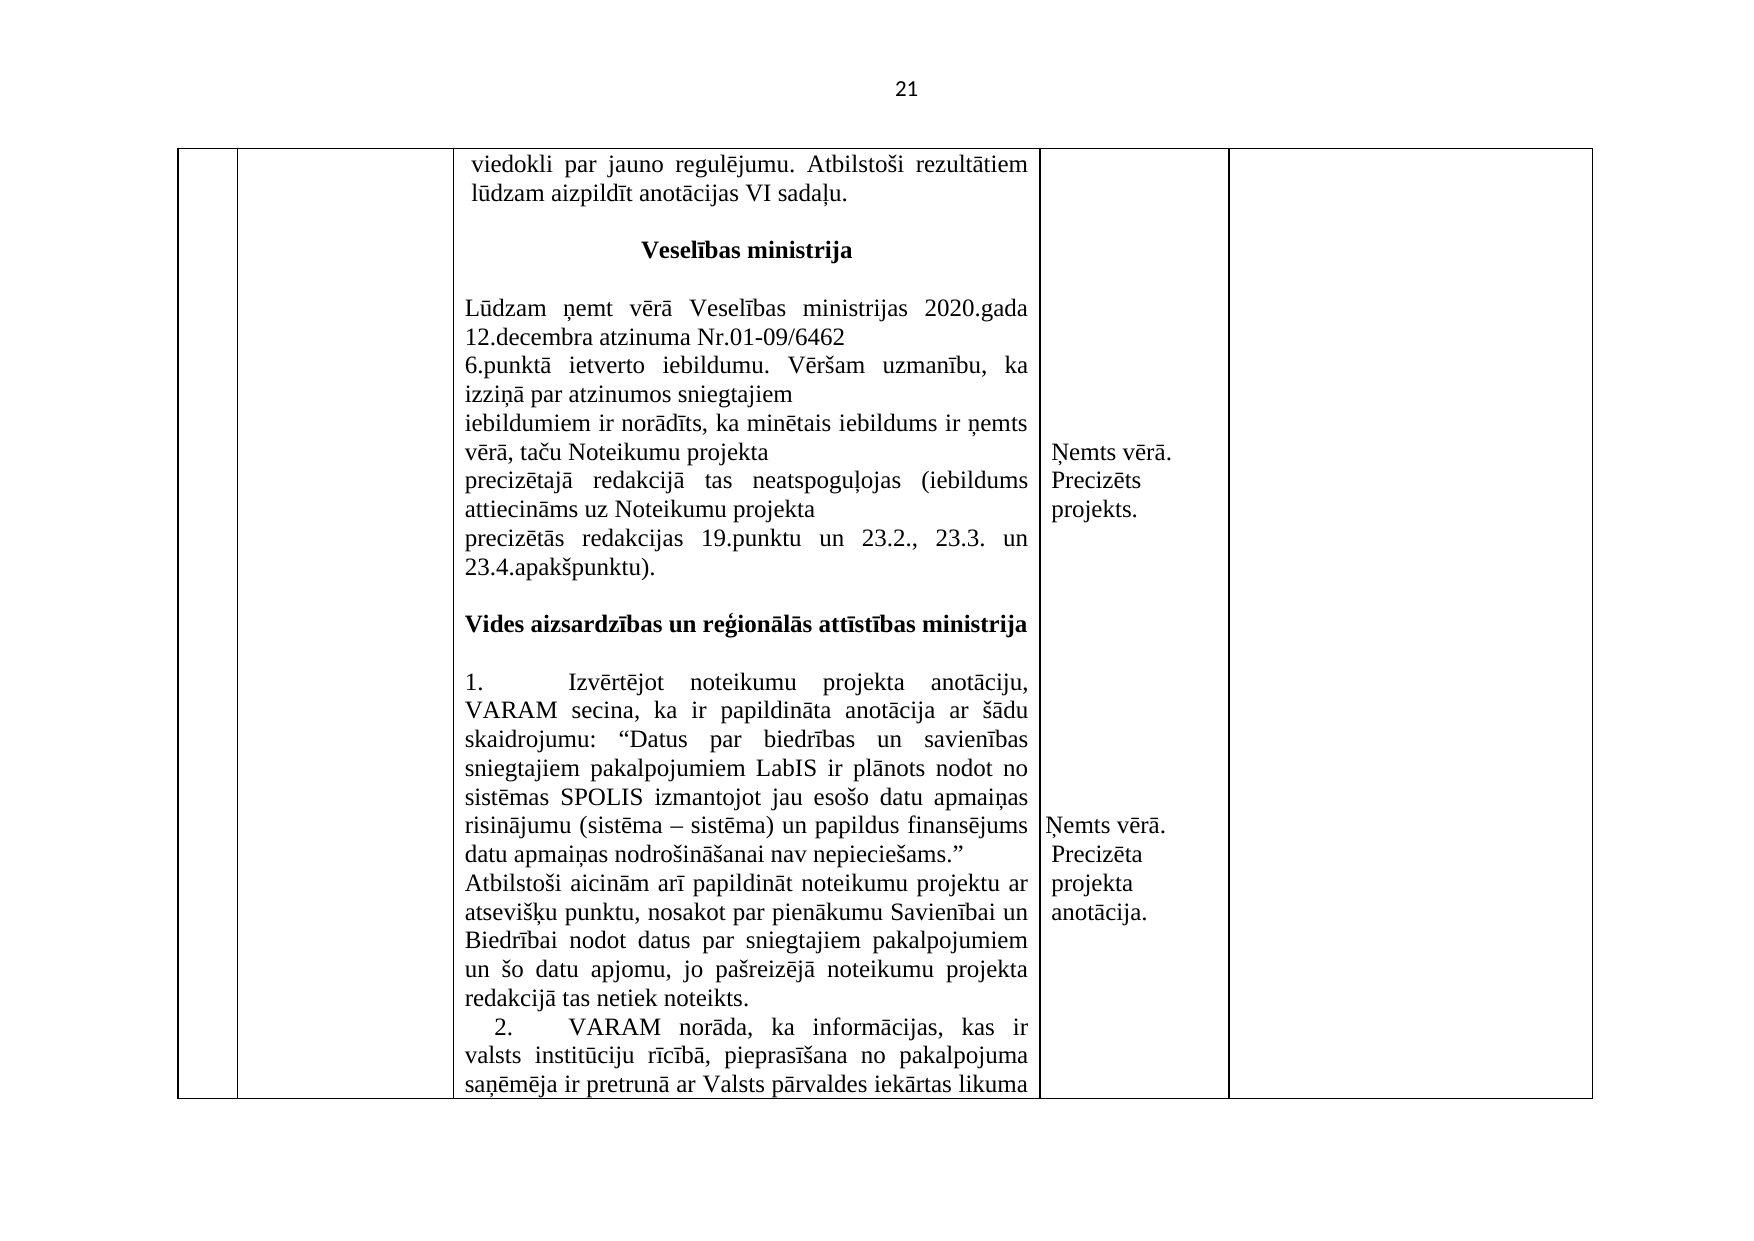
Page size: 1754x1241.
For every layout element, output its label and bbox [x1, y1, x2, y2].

table_cell [238, 149, 453, 1098]
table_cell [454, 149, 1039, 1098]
table_cell [1041, 149, 1228, 1098]
table_cell [179, 149, 237, 1098]
table_cell [1230, 149, 1592, 1098]
